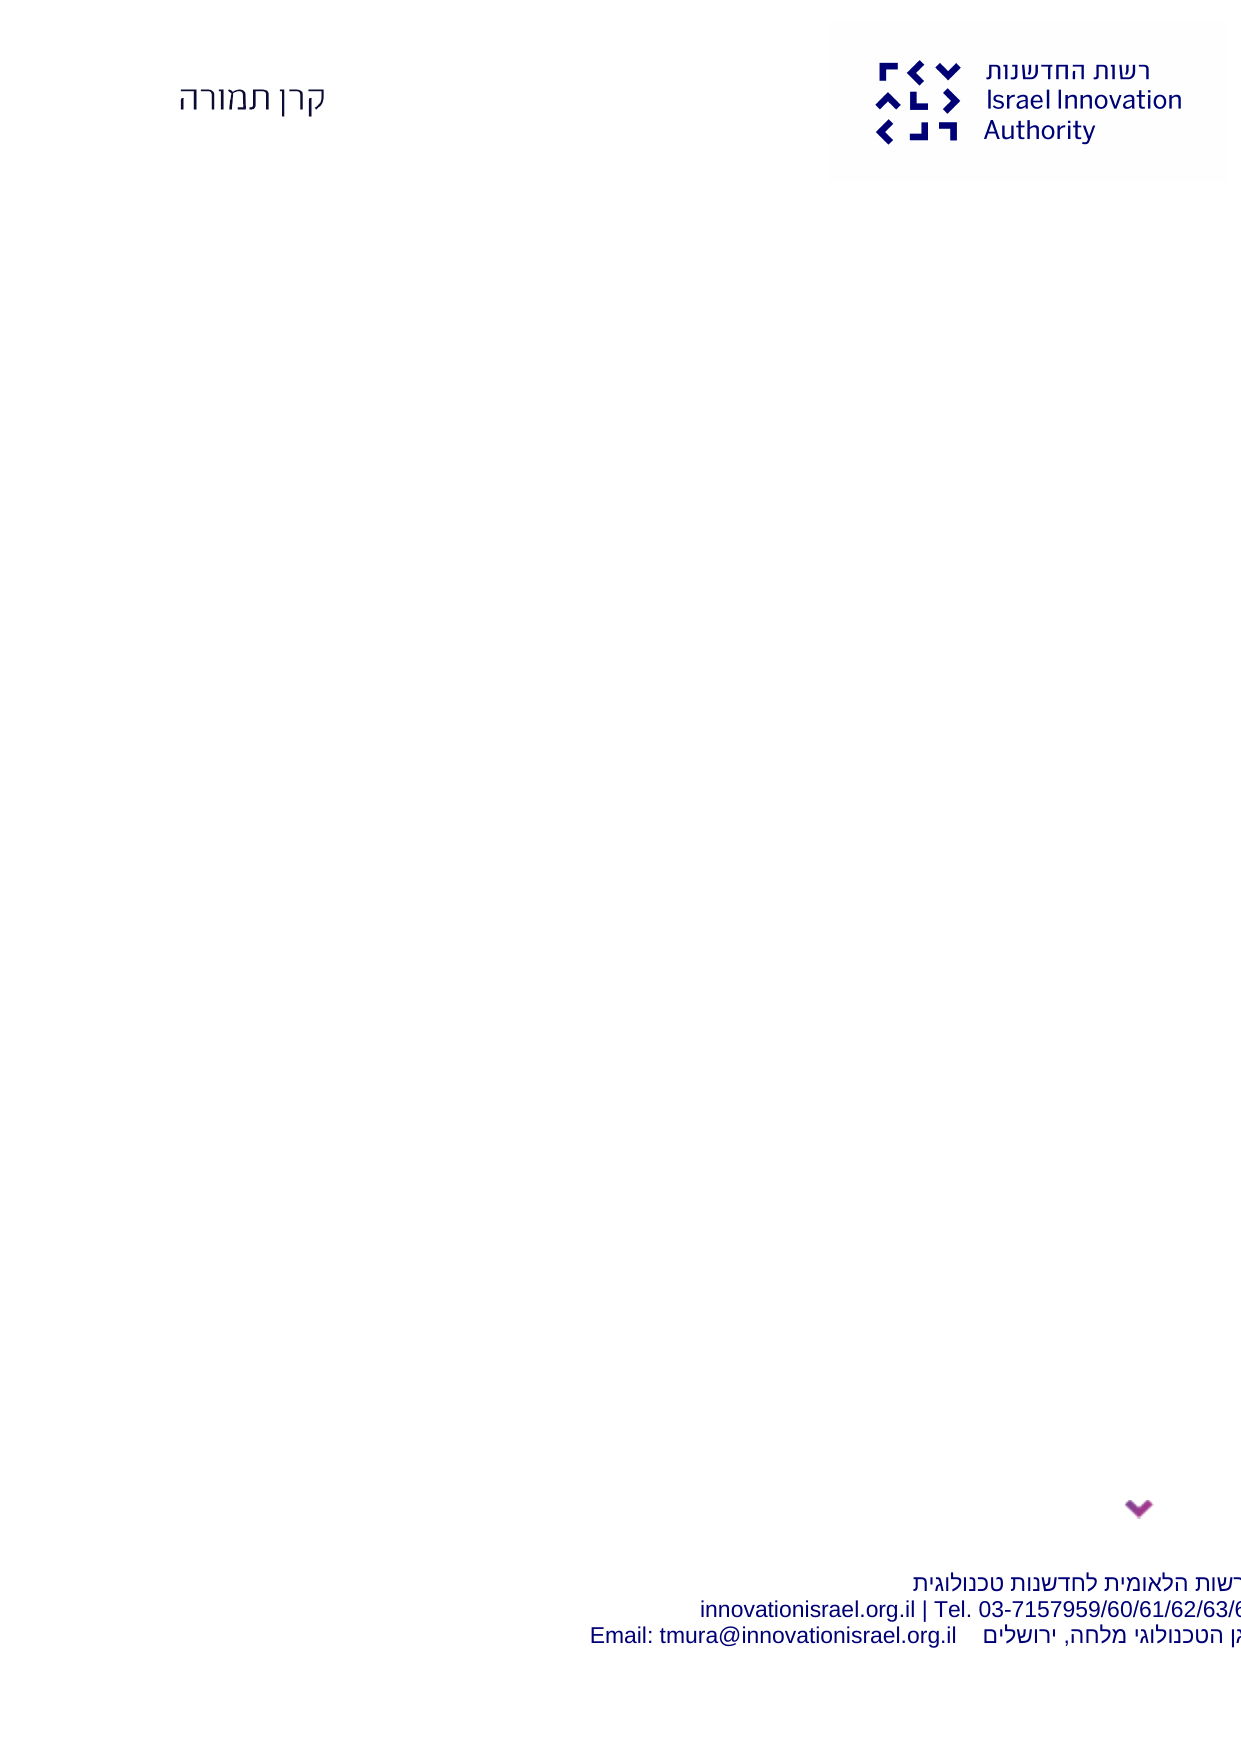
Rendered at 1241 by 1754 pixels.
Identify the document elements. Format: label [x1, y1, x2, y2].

picture [828, 22, 1228, 182]
picture [102, 22, 413, 195]
picture [1124, 1500, 1155, 1519]
